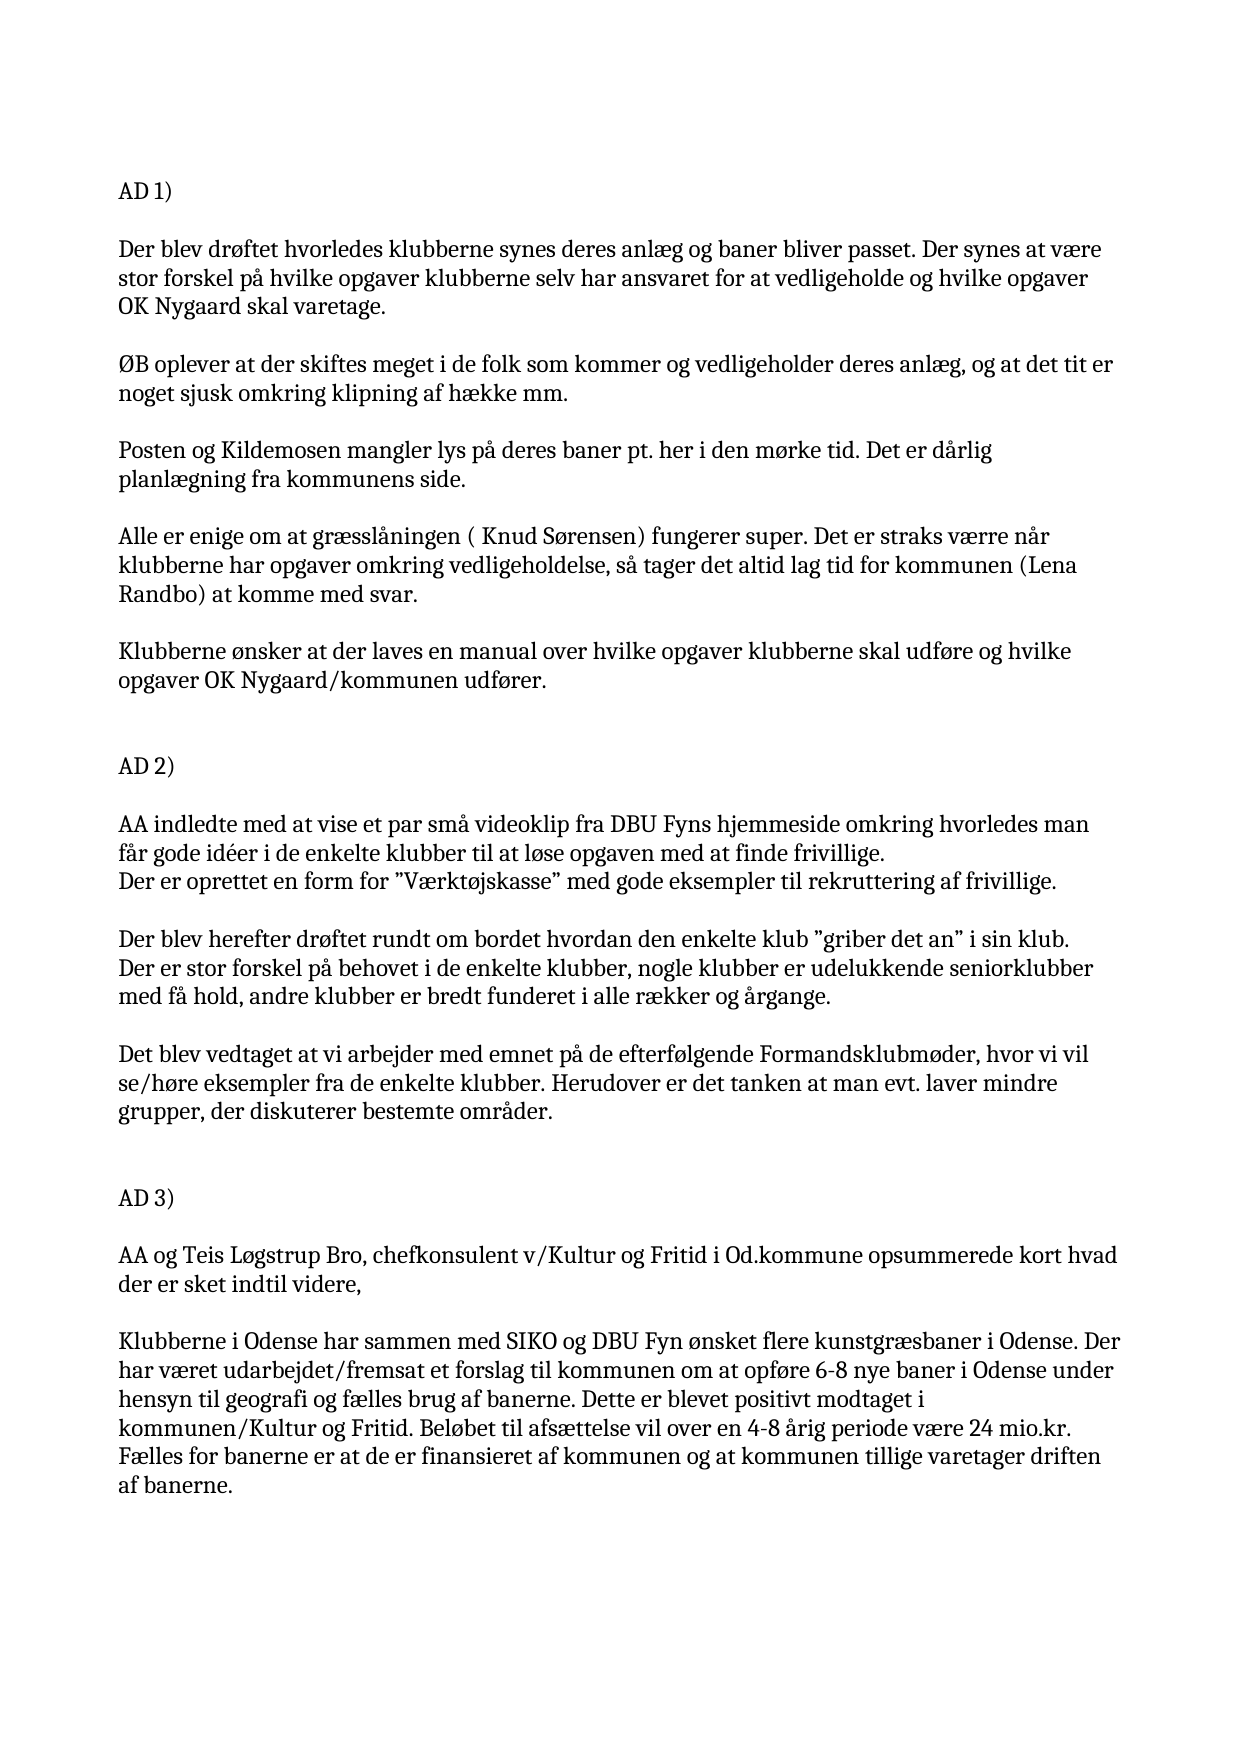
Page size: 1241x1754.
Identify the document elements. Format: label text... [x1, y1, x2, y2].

text AD 2) [118, 752, 1122, 781]
text AD 1) [118, 177, 1122, 206]
text Alle er enige om at græsslåningen ( Knud Sørensen) fungerer super. Det er straks værre når klubberne har opgaver omkring vedligeholdelse, så tager det altid lag tid for kommunen (Lena Randbo) at komme med svar. [118, 522, 1122, 608]
text Der er oprettet en form for ”Værktøjskasse” med gode eksempler til rekruttering af frivillige. [118, 867, 1122, 896]
text ØB oplever at der skiftes meget i de folk som kommer og vedligeholder deres anlæg, og at det tit er noget sjusk omkring klipning af hække mm. [118, 350, 1122, 407]
text Posten og Kildemosen mangler lys på deres baner pt. her i den mørke tid. Det er dårlig planlægning fra kommunens side. [118, 436, 1122, 493]
text Der blev herefter drøftet rundt om bordet hvordan den enkelte klub ”griber det an” i sin klub. [118, 925, 1122, 953]
text Det blev vedtaget at vi arbejder med emnet på de efterfølgende Formandsklubmøder, hvor vi vil se/høre eksempler fra de enkelte klubber. Herudover er det tanken at man evt. laver mindre grupper, der diskuterer bestemte områder. [118, 1040, 1122, 1126]
text Der er stor forskel på behovet i de enkelte klubber, nogle klubber er udelukkende seniorklubber med få hold, andre klubber er bredt funderet i alle rækker og årgange. [118, 953, 1122, 1011]
text Fælles for banerne er at de er finansieret af kommunen og at kommunen tillige varetager driften af banerne. [118, 1442, 1122, 1500]
text Klubberne ønsker at der laves en manual over hvilke opgaver klubberne skal udføre og hvilke opgaver OK Nygaard/kommunen udfører. [118, 637, 1122, 695]
text Klubberne i Odense har sammen med SIKO og DBU Fyn ønsket flere kunstgræsbaner i Odense. Der har været udarbejdet/fremsat et forslag til kommunen om at opføre 6-8 nye baner i Odense under hensyn til geografi og fælles brug af banerne. Dette er blevet positivt modtaget i kommunen/Kultur og Fritid. Beløbet til afsættelse vil over en 4-8 årig periode være 24 mio.kr. [118, 1327, 1122, 1442]
text AD 3) [118, 1183, 1122, 1212]
text Der blev drøftet hvorledes klubberne synes deres anlæg og baner bliver passet. Der synes at være stor forskel på hvilke opgaver klubberne selv har ansvaret for at vedligeholde og hvilke opgaver OK Nygaard skal varetage. [118, 235, 1122, 321]
text AA og Teis Løgstrup Bro, chefkonsulent v/Kultur og Fritid i Od.kommune opsummerede kort hvad der er sket indtil videre, [118, 1241, 1122, 1298]
text AA indledte med at vise et par små videoklip fra DBU Fyns hjemmeside omkring hvorledes man får gode idéer i de enkelte klubber til at løse opgaven med at finde frivillige. [118, 810, 1122, 867]
